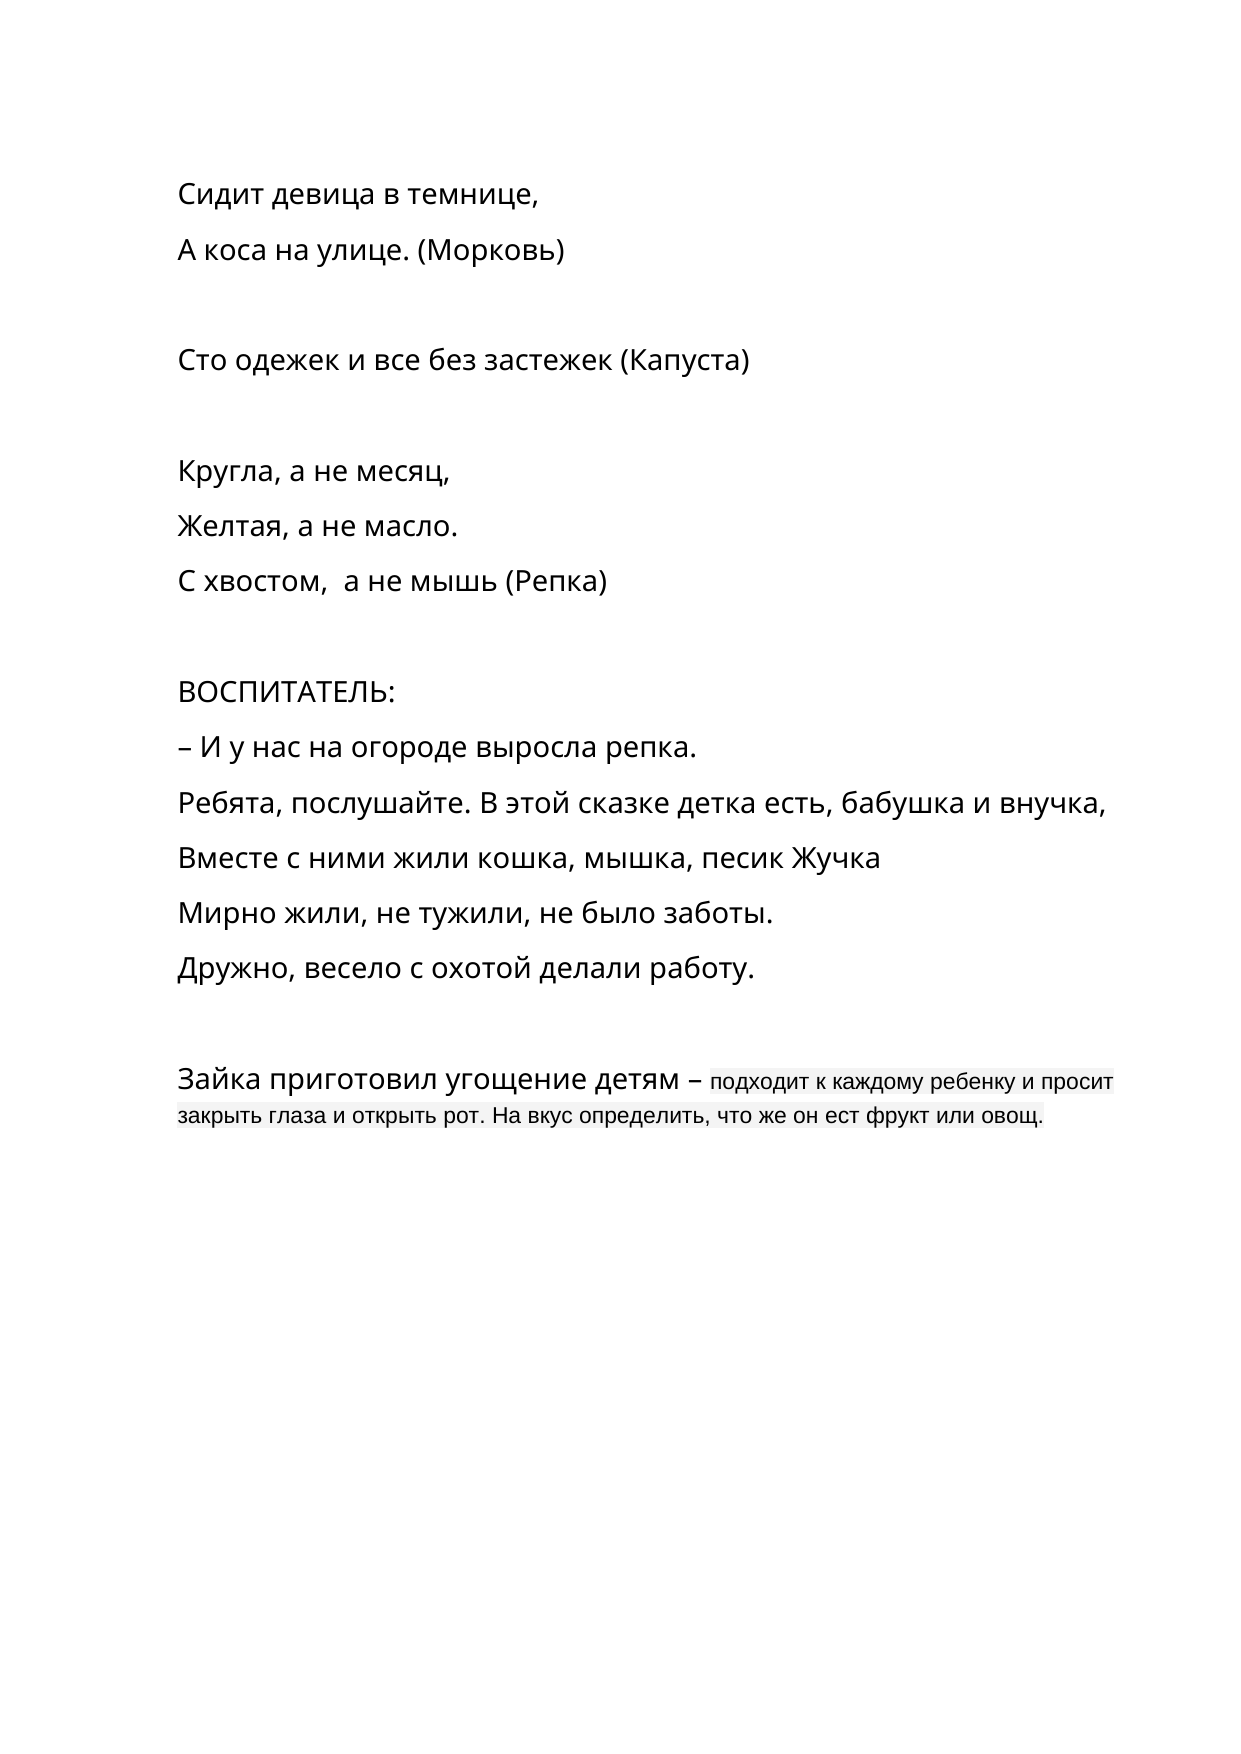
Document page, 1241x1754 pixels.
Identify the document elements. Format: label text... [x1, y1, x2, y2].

text А коса на улице. (Морковь) [177, 229, 1152, 268]
text Зайка приготовил угощение детям – подходит к каждому ребенку и просит закрыть глаза и открыть рот. На вкус определить, что же он ест фрукт или овощ. [177, 1058, 1152, 1128]
text Ребята, послушайте. В этой сказке детка есть, бабушка и внучка, [177, 782, 1152, 822]
text ВОСПИТАТЕЛЬ: [177, 671, 1152, 711]
text Сидит девица в темнице, [177, 173, 1152, 213]
text С хвостом, а не мышь (Репка) [177, 561, 1152, 600]
text Мирно жили, не тужили, не было заботы. [177, 892, 1152, 932]
text – И у нас на огороде выросла репка. [177, 727, 1152, 766]
text Дружно, весело с охотой делали работу. [177, 948, 1152, 987]
text Желтая, а не масло. [177, 505, 1152, 545]
text Сто одежек и все без застежек (Капуста) [177, 339, 1152, 379]
text Кругла, а не месяц, [177, 450, 1152, 490]
text Вместе с ними жили кошка, мышка, песик Жучка [177, 837, 1152, 877]
